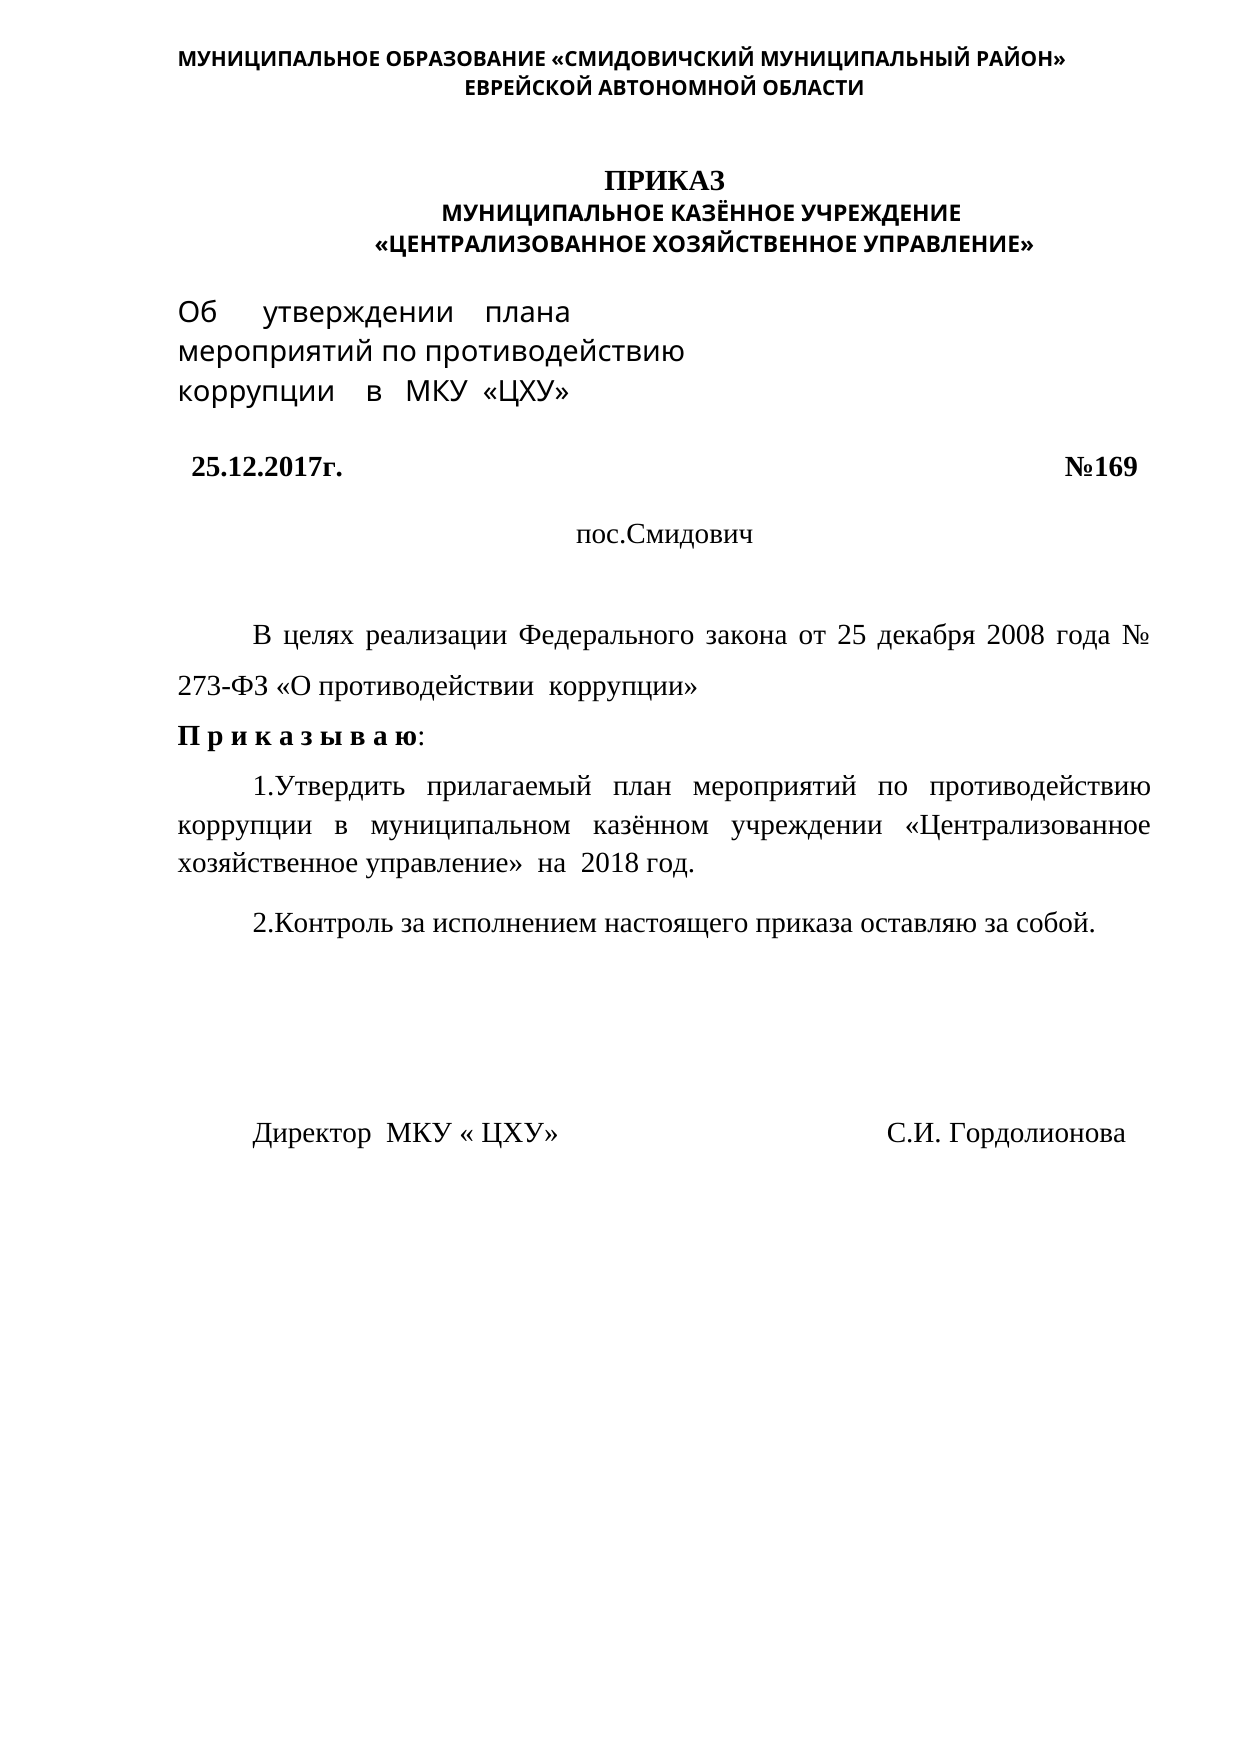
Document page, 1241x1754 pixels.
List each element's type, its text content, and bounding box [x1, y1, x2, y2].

text «ЦЕНТРАЛИЗОВАННОЕ ХОЗЯЙСТВЕННОЕ УПРАВЛЕНИЕ» [177, 228, 1152, 259]
text Об утверждении плана [177, 291, 1152, 331]
text 1.Утвердить прилагаемый план мероприятий по противодействию коррупции в муниципальном казённом учреждении «Централизованное хозяйственное управление» на 2018 год. [177, 768, 1152, 879]
text МУНИЦИПАЛЬНОЕ ОБРАЗОВАНИЕ «СМИДОВИЧСКИЙ МУНИЦИПАЛЬНЫЙ РАЙОН» [177, 44, 1152, 73]
text П р и к а з ы в а ю: [177, 718, 1151, 751]
text пос.Смидович [177, 517, 1152, 550]
text коррупции в МКУ «ЦХУ» [177, 370, 1152, 410]
text Директор МКУ « ЦХУ» С.И. Гордолионова [177, 1115, 1152, 1148]
text ПРИКАЗ [177, 163, 1152, 197]
text 2.Контроль за исполнением настоящего приказа оставляю за собой. [177, 905, 1152, 938]
text ЕВРЕЙСКОЙ АВТОНОМНОЙ ОБЛАСТИ [177, 73, 1152, 101]
text В целях реализации Федерального закона от 25 декабря 2008 года № 273-ФЗ «О противодействии коррупции» [177, 617, 1151, 701]
text 25.12.2017г. №169 [177, 449, 1152, 483]
text МУНИЦИПАЛЬНОЕ КАЗЁННОЕ УЧРЕЖДЕНИЕ [177, 197, 1152, 228]
text мероприятий по противодействию [177, 331, 1152, 370]
